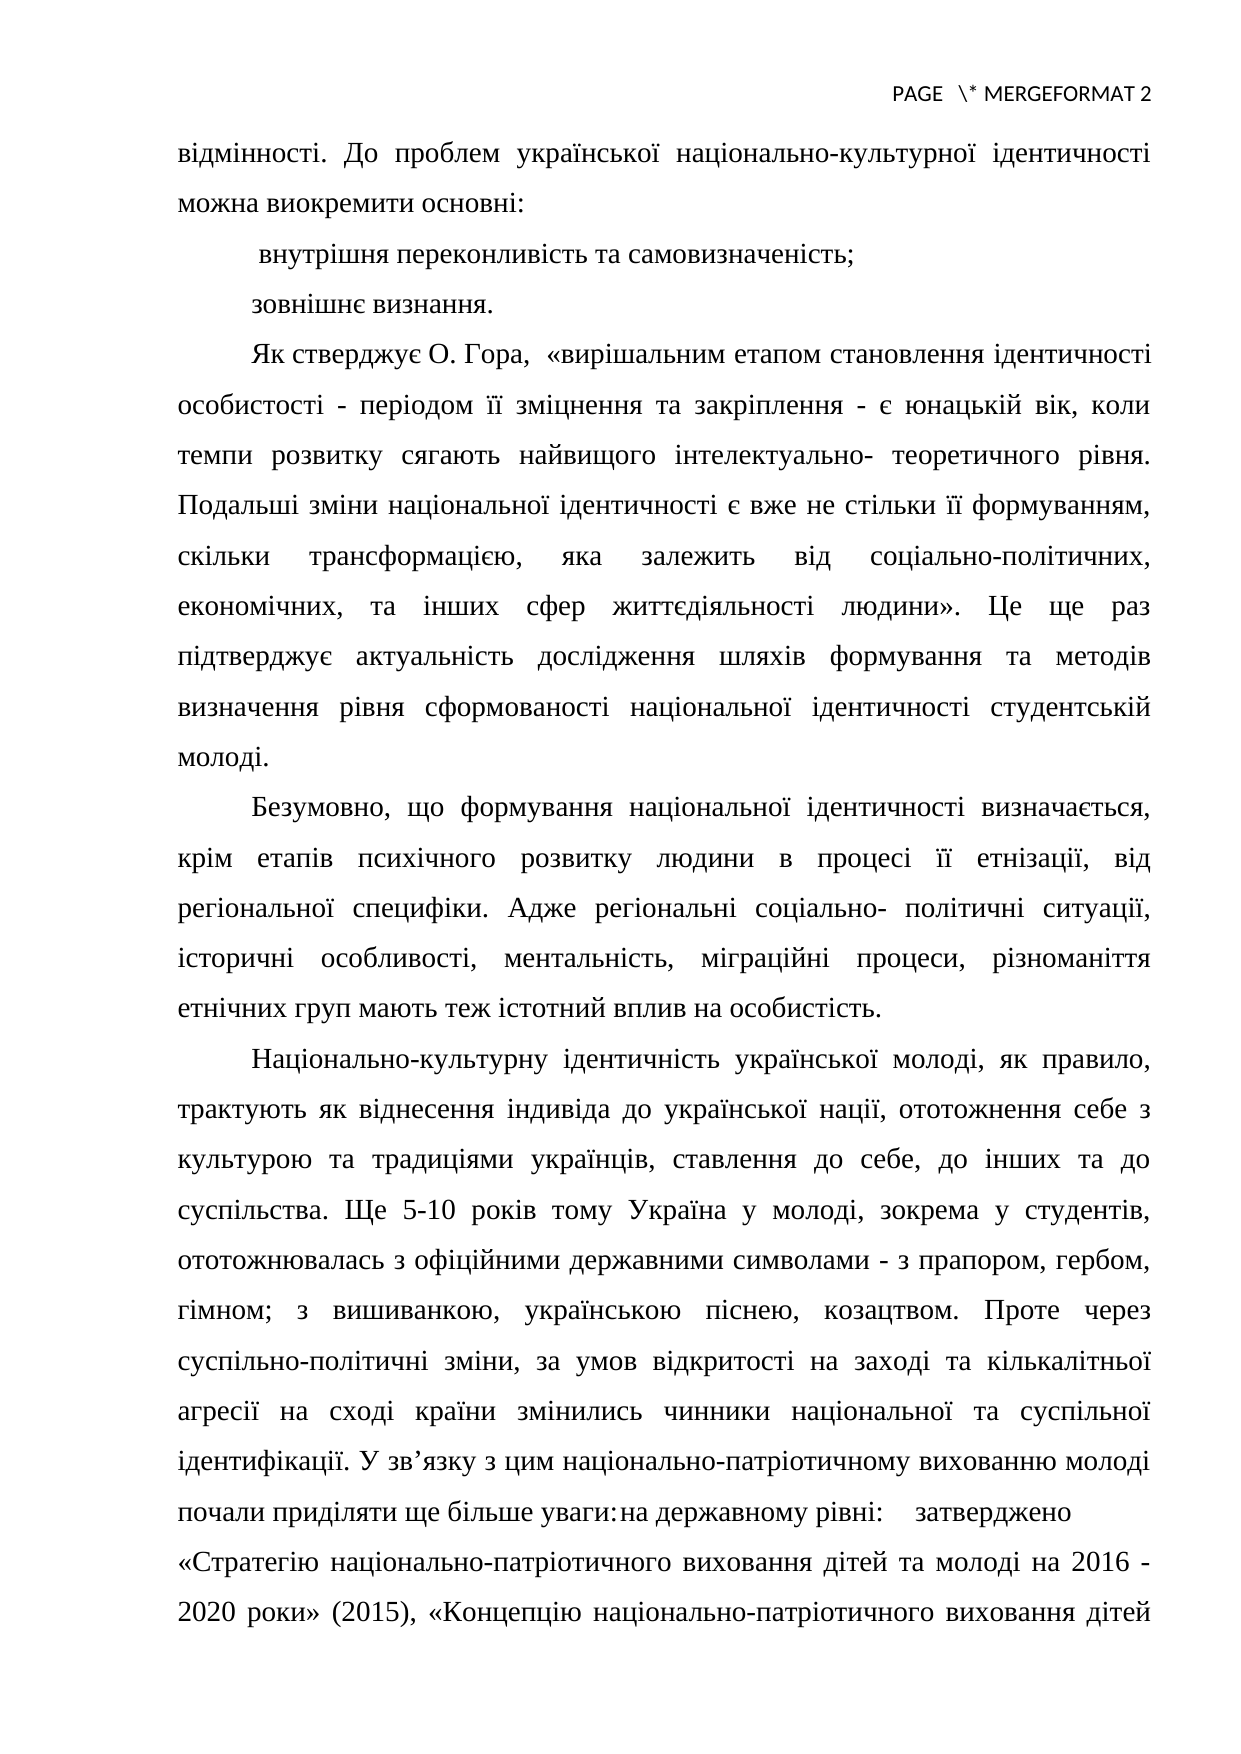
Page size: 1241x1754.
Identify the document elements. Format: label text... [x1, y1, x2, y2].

text Як стверджує О. Гора, «вирішальним етапом становлення ідентичності особистості - періодом її зміцнення та закріплення - є юнацькій вік, коли темпи розвитку сягають найвищого інтелектуально- теоретичного рівня. Подальші зміни національної ідентичності є вже не стільки її формуванням, скільки трансформацією, яка залежить від соціально-політичних, економічних, та інших сфер життєдіяльності людини». Це ще раз підтверджує актуальність дослідження шляхів формування та методів визначення рівня сформованості національної ідентичності студентській молоді. [177, 337, 1152, 773]
text внутрішня переконливість та самовизначеність; [177, 236, 1152, 269]
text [177, 135, 1152, 219]
text Безумовно, що формування національної ідентичності визначається, крім етапів психічного розвитку людини в процесі її етнізації, від регіональної специфіки. Адже регіональні соціально- політичні ситуації, історичні особливості, ментальність, міграційні процеси, різноманіття етнічних груп мають теж істотний вплив на особистість. [177, 789, 1152, 1024]
text зовнішнє визнання. [177, 286, 1152, 320]
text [177, 1041, 1152, 1628]
